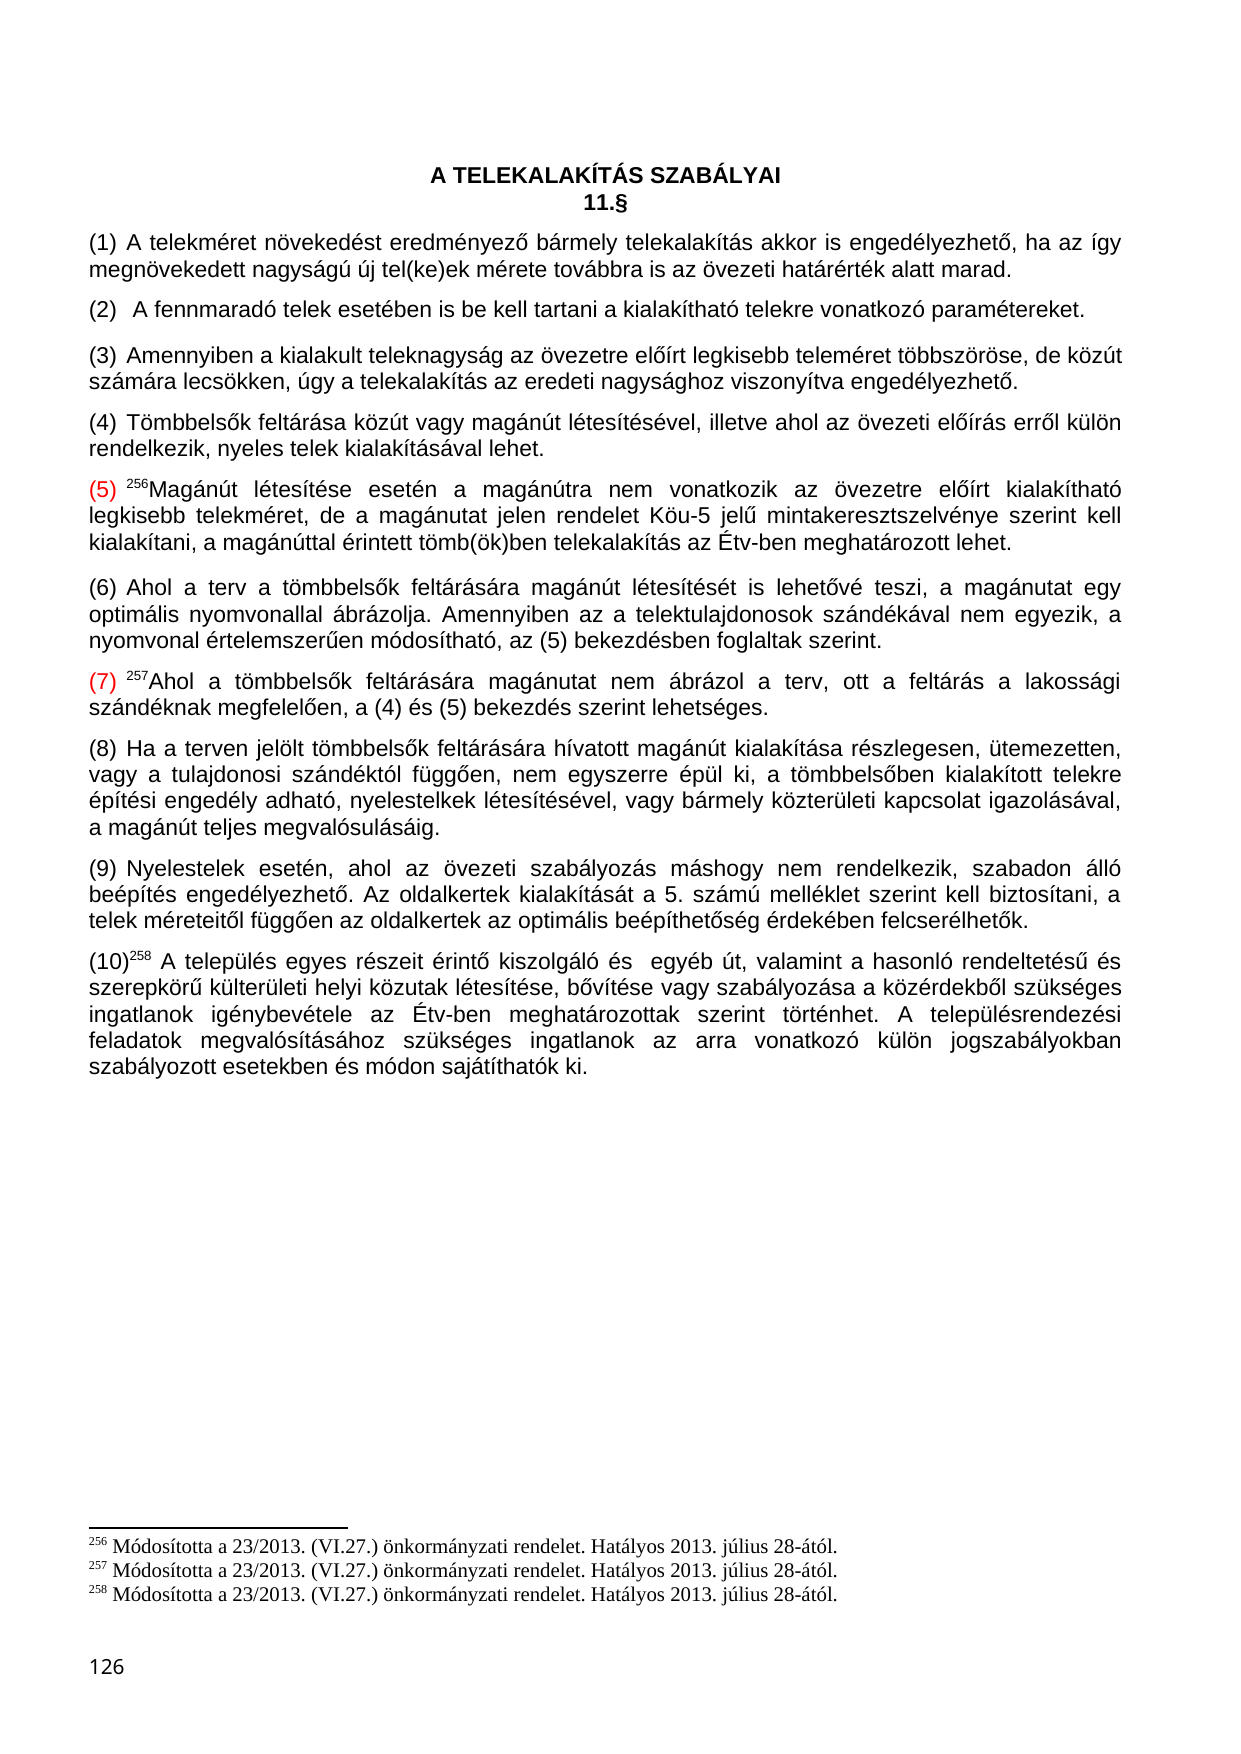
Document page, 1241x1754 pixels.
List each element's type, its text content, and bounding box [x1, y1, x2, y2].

list Nyelestelek esetén, ahol az övezeti szabályozás máshogy nem rendelkezik, szabadon álló beépítés engedélyezhető. Az oldalkertek kialakítását a 5. számú melléklet szerint kell biztosítani, a telek méreteitől függően az oldalkertek az optimális beépíthetőség érdekében felcserélhetők. [89, 854, 1122, 933]
text 11.§ [89, 188, 1122, 215]
list A fennmaradó telek esetében is be kell tartani a kialakítható telekre vonatkozó paramétereket. [89, 296, 1122, 323]
list A telekméret növekedést eredményező bármely telekalakítás akkor is engedélyezhető, ha az így megnövekedett nagyságú új tel(ke)ek mérete továbbra is az övezeti határérték alatt marad. [89, 229, 1122, 282]
list Ahol a tömbbelsők feltárására magánutat nem ábrázol a terv, ott a feltárás a lakossági szándéknak megfelelően, a (4) és (5) bekezdés szerint lehetséges. [89, 668, 1122, 720]
list Magánút létesítése esetén a magánútra nem vonatkozik az övezetre előírt kialakítható legkisebb telekméret, de a magánutat jelen rendelet Köu-5 jelű mintakeresztszelvénye szerint kell kialakítani, a magánúttal érintett tömb(ök)ben telekalakítás az Étv-ben meghatározott lehet. [89, 476, 1122, 555]
list Amennyiben a kialakult teleknagyság az övezetre előírt legkisebb teleméret többszöröse, de közút számára lecsökken, úgy a telekalakítás az eredeti nagysághoz viszonyítva engedélyezhető. [89, 342, 1122, 394]
list Tömbbelsők feltárása közút vagy magánút létesítésével, illetve ahol az övezeti előírás erről külön rendelkezik, nyeles telek kialakításával lehet. [89, 409, 1122, 462]
list Ha a terven jelölt tömbbelsők feltárására hívatott magánút kialakítása részlegesen, ütemezetten, vagy a tulajdonosi szándéktól függően, nem egyszerre épül ki, a tömbbelsőben kialakított telekre építési engedély adható, nyelestelkek létesítésével, vagy bármely közterületi kapcsolat igazolásával, a magánút teljes megvalósulásáig. [89, 735, 1122, 840]
text (10) A település egyes részeit érintő kiszolgáló és egyéb út, valamint a hasonló rendeltetésű és szerepkörű külterületi helyi közutak létesítése, bővítése vagy szabályozása a közérdekből szükséges ingatlanok igénybevétele az Étv-ben meghatározottak szerint történhet. A településrendezési feladatok megvalósításához szükséges ingatlanok az arra vonatkozó külön jogszabályokban szabályozott esetekben és módon sajátíthatók ki. [89, 948, 1122, 1080]
list Ahol a terv a tömbbelsők feltárására magánút létesítését is lehetővé teszi, a magánutat egy optimális nyomvonallal ábrázolja. Amennyiben az a telektulajdonosok szándékával nem egyezik, a nyomvonal értelemszerűen módosítható, az (5) bekezdésben foglaltak szerint. [89, 574, 1122, 653]
text A telekalakítás szabályai [89, 162, 1122, 188]
